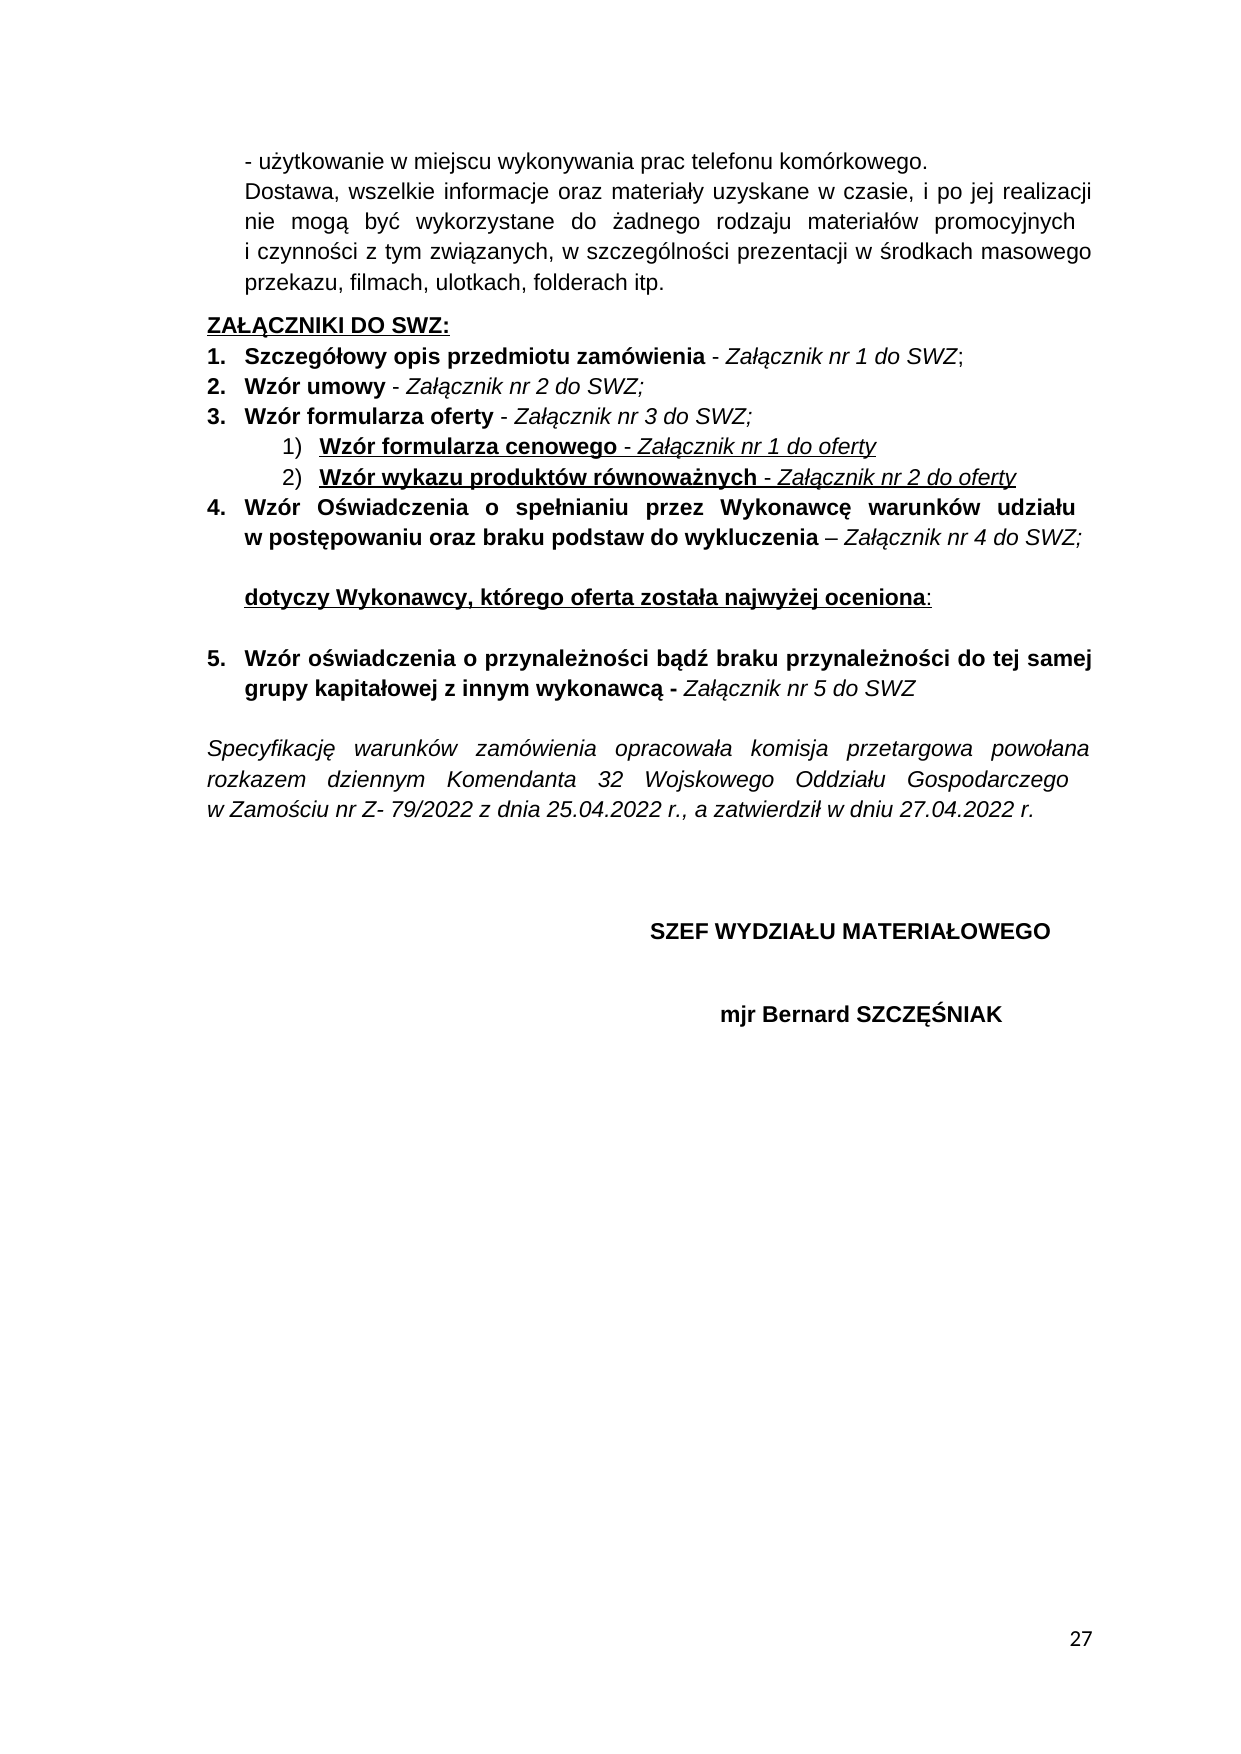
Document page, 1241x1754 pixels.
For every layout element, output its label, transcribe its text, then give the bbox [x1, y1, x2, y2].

list Wzór umowy - Załącznik nr 2 do SWZ; [207, 373, 1092, 399]
text mjr Bernard SZCZĘŚNIAK [207, 1001, 1092, 1028]
list Dostawa, wszelkie informacje oraz materiały uzyskane w czasie, i po jej realizacji nie mogą być wykorzystane do żadnego rodzaju materiałów promocyjnych i czynności z tym związanych, w szczególności prezentacji w środkach masowego przekazu, filmach, ulotkach, folderach itp. [244, 178, 1092, 295]
list Szczegółowy opis przedmiotu zamówienia - Załącznik nr 1 do SWZ; [207, 343, 1092, 369]
text ZAŁĄCZNIKI DO SWZ: [207, 312, 1092, 339]
list Wzór oświadczenia o przynależności bądź braku przynależności do tej samej grupy kapitałowej z innym wykonawcą - Załącznik nr 5 do SWZ [207, 645, 1092, 701]
text - użytkowanie w miejscu wykonywania prac telefonu komórkowego. [244, 148, 1092, 174]
list dotyczy Wykonawcy, którego oferta została najwyżej oceniona: [244, 584, 1092, 611]
text Specyfikację warunków zamówienia opracowała komisja przetargowa powołana rozkazem dziennym Komendanta 32 Wojskowego Oddziału Gospodarczego w Zamościu nr Z- 79/2022 z dnia 25.04.2022 r., a zatwierdził w dniu 27.04.2022 r. [207, 735, 1092, 822]
list Wzór formularza oferty - Załącznik nr 3 do SWZ; [207, 403, 1092, 429]
list Wzór formularza cenowego - Załącznik nr 1 do oferty [282, 433, 1092, 460]
list Wzór Oświadczenia o spełnianiu przez Wykonawcę warunków udziału w postępowaniu oraz braku podstaw do wykluczenia – Załącznik nr 4 do SWZ; [207, 494, 1092, 550]
list Wzór wykazu produktów równoważnych - Załącznik nr 2 do oferty [282, 463, 1092, 490]
text SZEF WYDZIAŁU MATERIAŁOWEGO [576, 918, 1092, 945]
